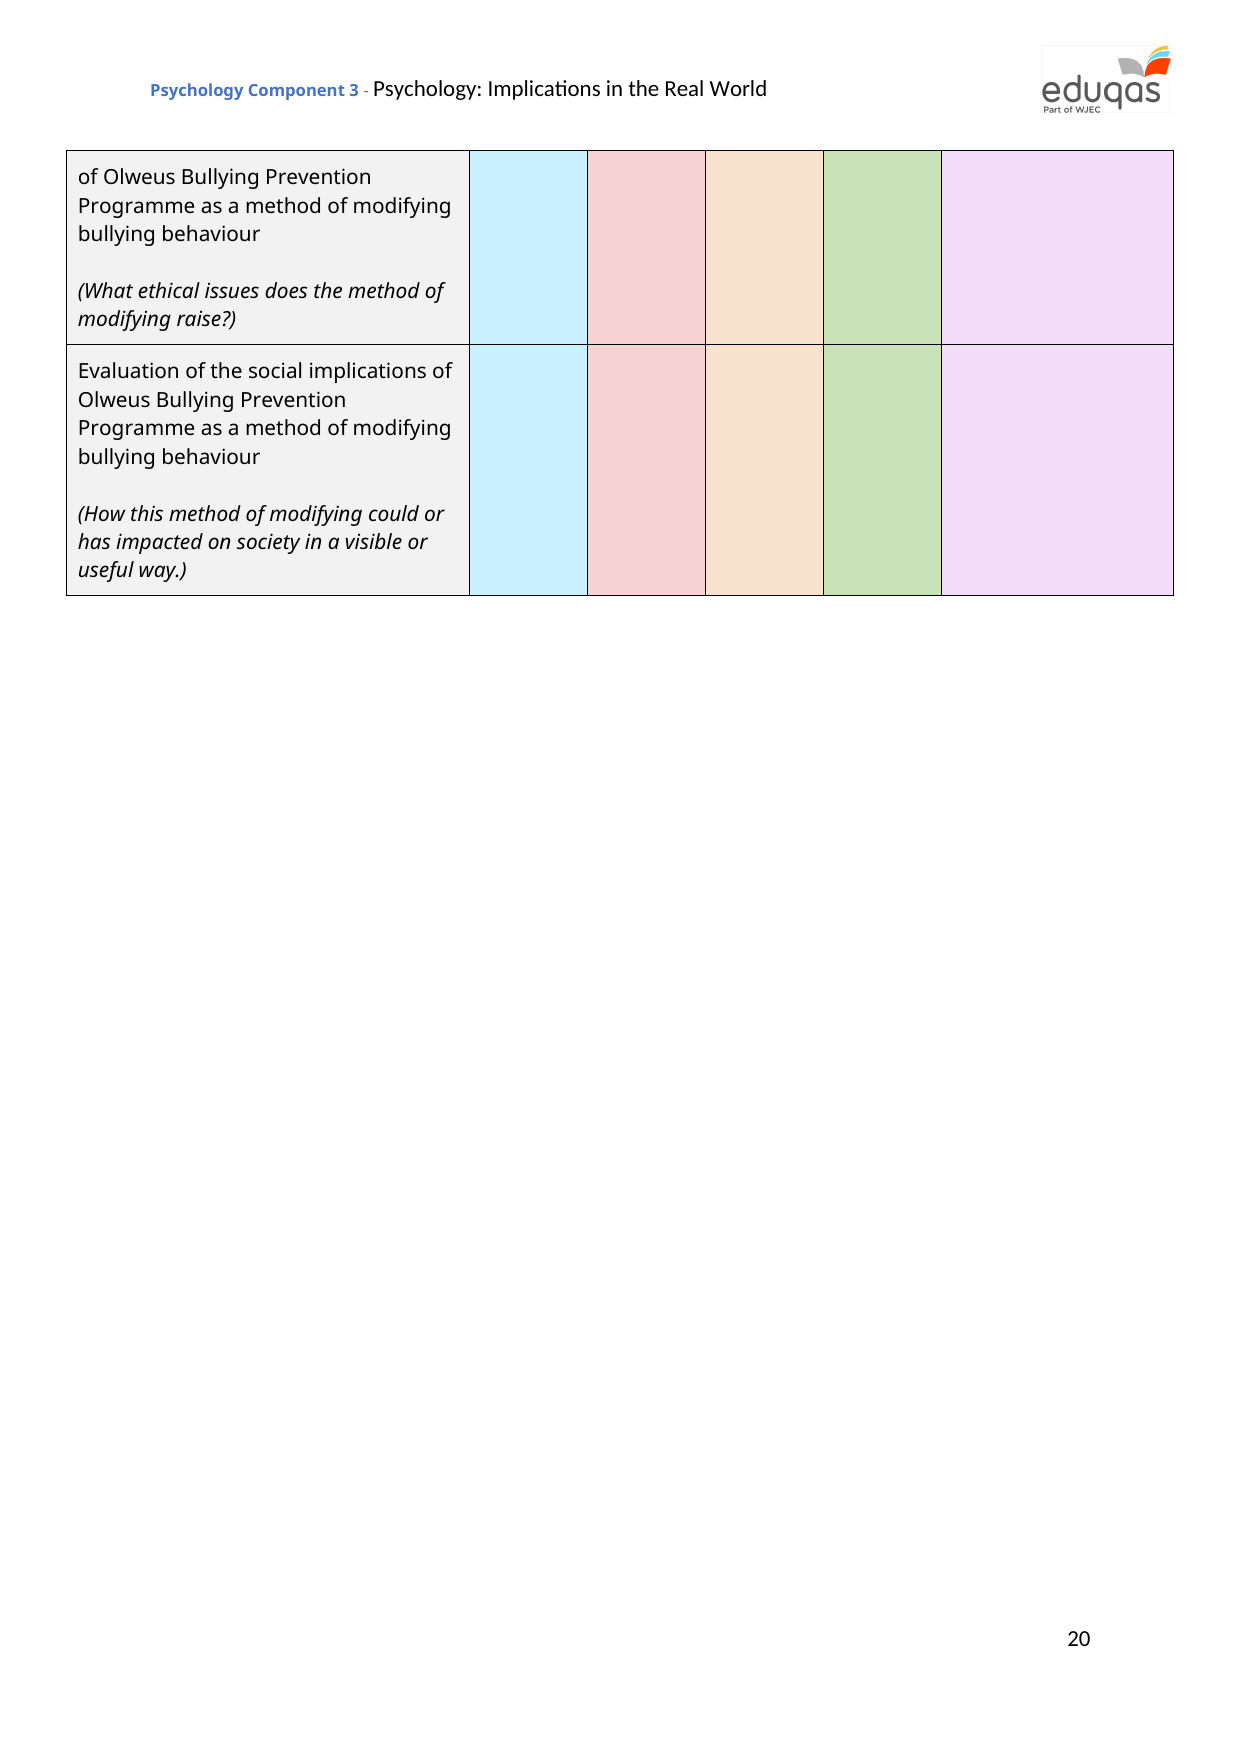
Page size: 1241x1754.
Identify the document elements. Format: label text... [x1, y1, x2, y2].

table_cell [588, 345, 705, 595]
table_cell Evaluation of the social implications of Olweus Bullying Prevention Programme as a method of modifying bullying behaviour (How this method of modifying could or has impacted on society in a visible or useful way.) [67, 345, 469, 595]
table_cell [588, 151, 705, 344]
table_cell [824, 345, 941, 595]
table_cell [706, 151, 823, 344]
table_cell [942, 345, 1173, 595]
table_cell [942, 151, 1173, 344]
table_cell [824, 151, 941, 344]
table_cell [470, 345, 587, 595]
picture [1042, 45, 1171, 113]
table_cell [706, 345, 823, 595]
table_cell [67, 151, 469, 344]
table_cell [470, 151, 587, 344]
